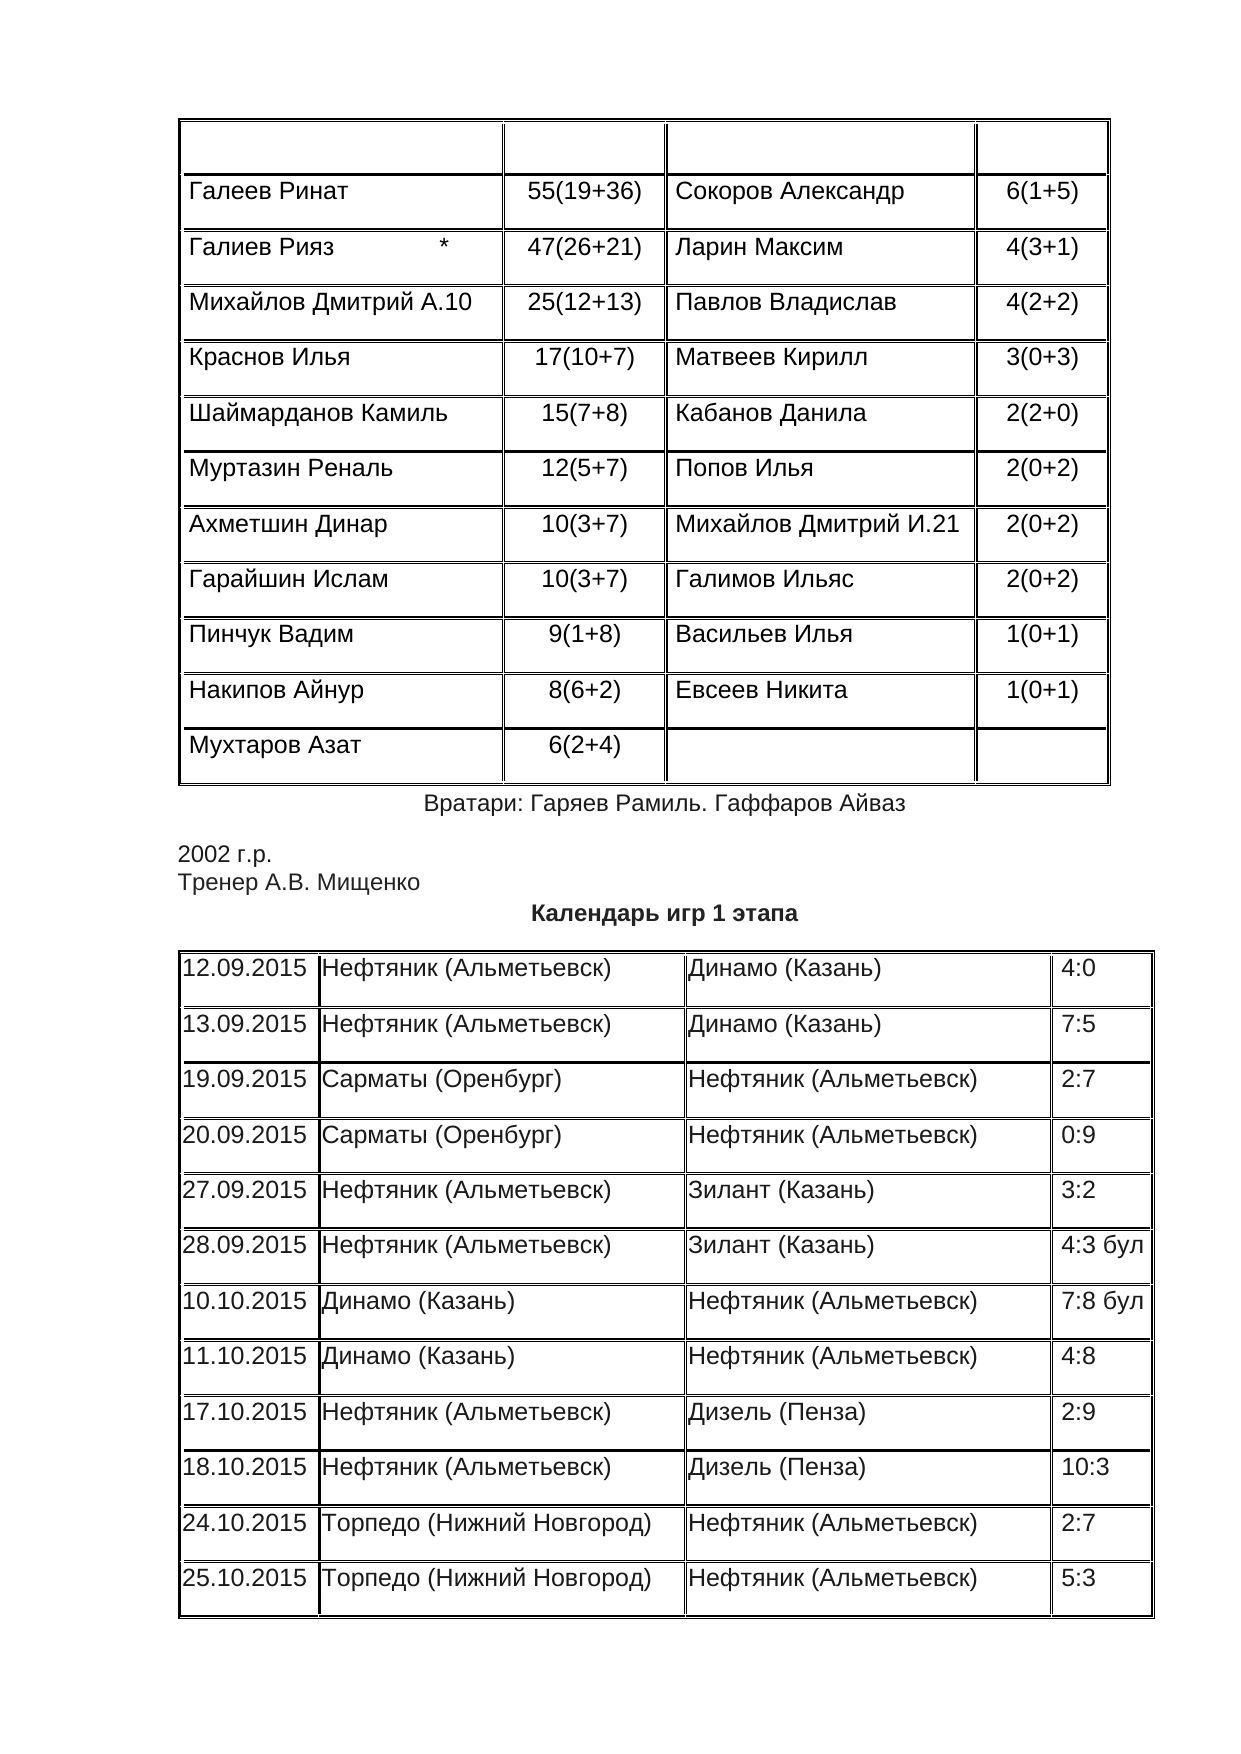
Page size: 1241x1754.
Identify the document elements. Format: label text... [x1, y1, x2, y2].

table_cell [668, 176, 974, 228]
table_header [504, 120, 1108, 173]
text 2002 г.р. [177, 840, 1152, 868]
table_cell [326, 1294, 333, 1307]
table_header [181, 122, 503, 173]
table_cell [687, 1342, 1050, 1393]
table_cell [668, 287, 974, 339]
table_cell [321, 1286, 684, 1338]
text Тренер А.В. Мищенко [177, 868, 1152, 896]
text Календарь игр 1 этапа [177, 896, 1152, 927]
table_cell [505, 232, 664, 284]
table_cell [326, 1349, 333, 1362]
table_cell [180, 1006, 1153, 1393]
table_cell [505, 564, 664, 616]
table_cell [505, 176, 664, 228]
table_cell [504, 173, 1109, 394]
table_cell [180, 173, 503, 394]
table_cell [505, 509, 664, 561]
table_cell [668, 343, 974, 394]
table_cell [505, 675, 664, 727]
text Вратари: Гаряев Рамиль. Гаффаров Айваз [177, 786, 1152, 817]
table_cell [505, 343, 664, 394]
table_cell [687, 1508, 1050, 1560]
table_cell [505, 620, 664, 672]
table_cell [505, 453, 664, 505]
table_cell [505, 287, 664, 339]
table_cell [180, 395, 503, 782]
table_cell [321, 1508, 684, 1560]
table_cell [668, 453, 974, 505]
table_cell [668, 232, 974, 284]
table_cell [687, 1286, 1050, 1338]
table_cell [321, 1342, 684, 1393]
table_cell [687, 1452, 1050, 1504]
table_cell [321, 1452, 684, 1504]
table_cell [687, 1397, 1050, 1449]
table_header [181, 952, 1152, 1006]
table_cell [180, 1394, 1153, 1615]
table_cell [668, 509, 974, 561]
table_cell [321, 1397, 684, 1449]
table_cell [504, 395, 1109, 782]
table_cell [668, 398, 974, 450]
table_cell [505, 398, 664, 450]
